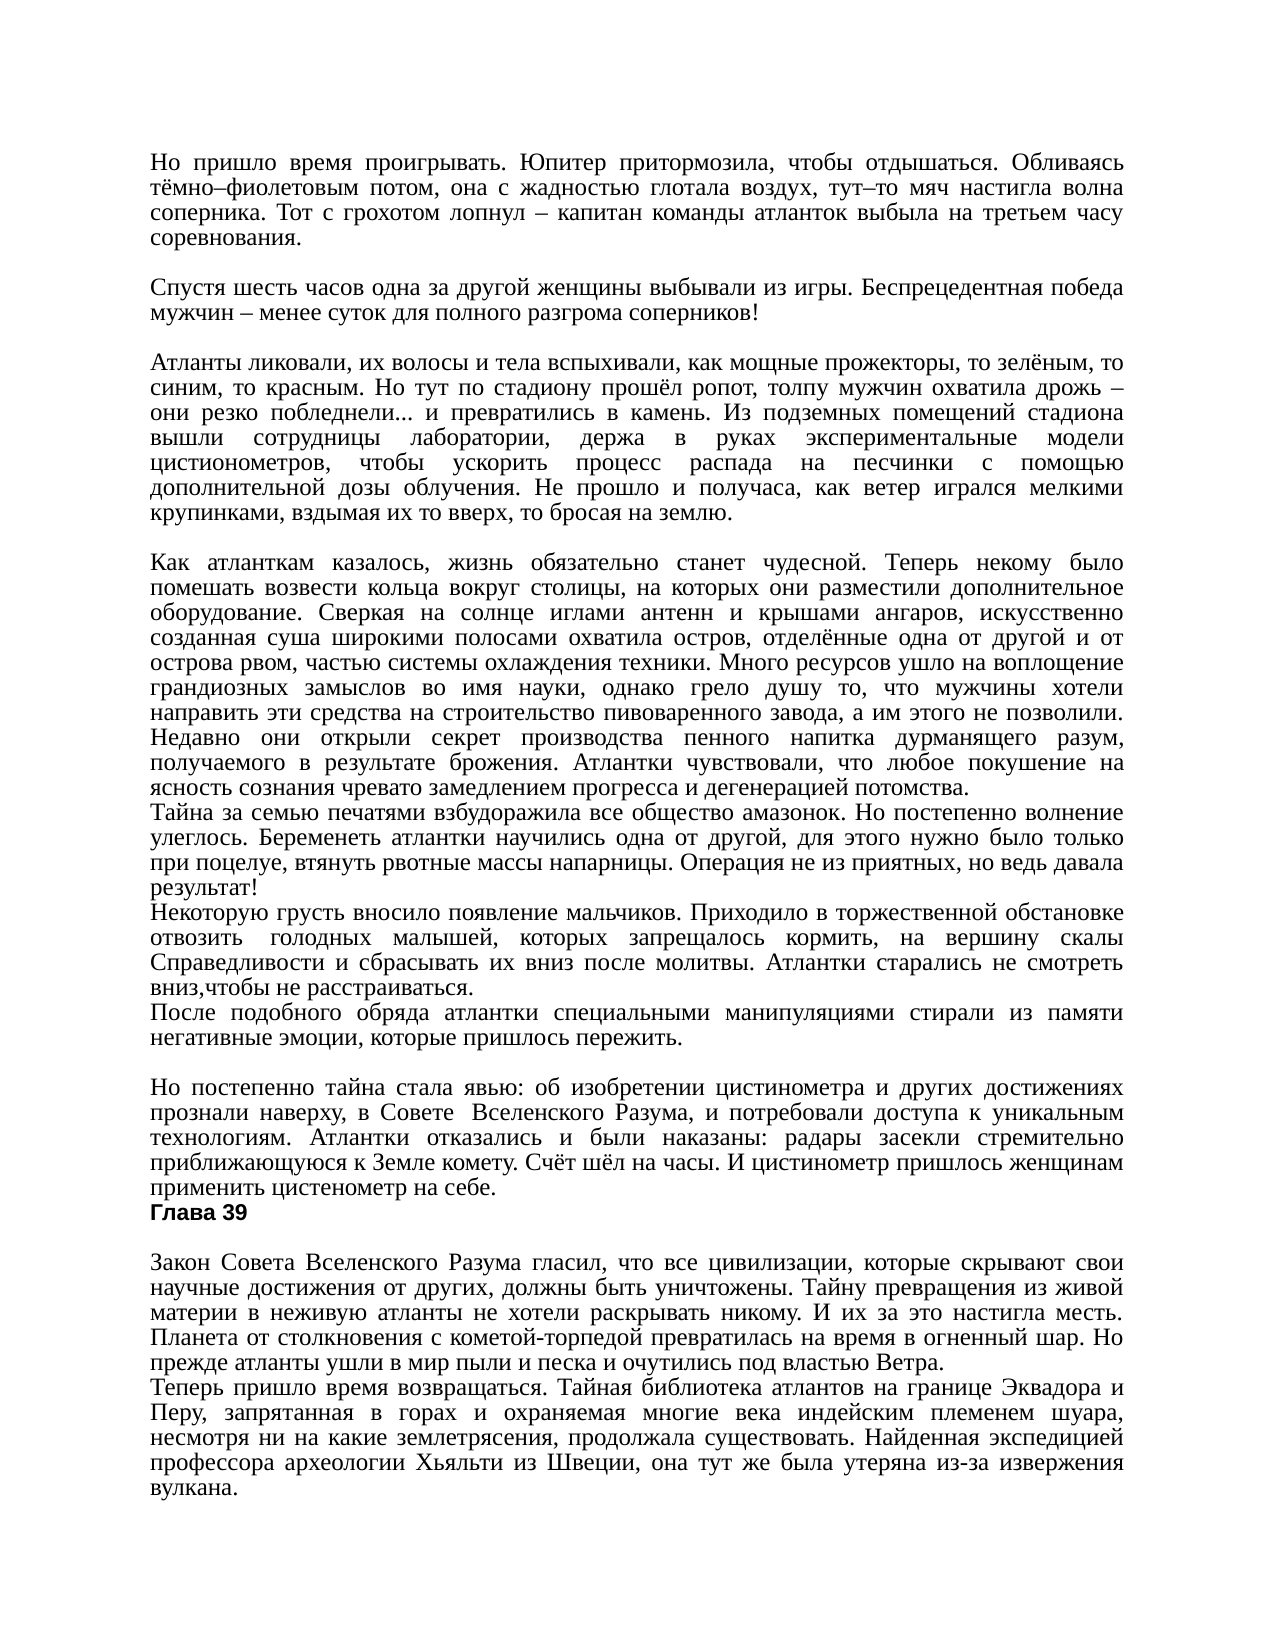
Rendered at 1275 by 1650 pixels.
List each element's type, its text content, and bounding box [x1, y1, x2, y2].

text Некоторую грусть вносило появление мальчиков. Приходило в торжественной обстановке отвозить голодных малышей, которых запрещалось кормить, на вершину скалы Справедливости и сбрасывать их вниз после молитвы. Атлантки старались не смотреть вниз,чтобы не расстраиваться. [150, 900, 1125, 1000]
text Теперь пришло время возвращаться. Тайная библиотека атлантов на границе Эквадора и Перу, запрятанная в горах и охраняемая многие века индейским племенем шуара, несмотря ни на какие землетрясения, продолжала существовать. Найденная экспедицией профессора археологии Хьяльти из Швеции, она тут же была утеряна из-за извержения вулкана. [150, 1375, 1125, 1500]
text Но постепенно тайна стала явью: об изобретении цистинометра и других достижениях прознали наверху, в Совете Вселенского Разума, и потребовали доступа к уникальным технологиям. Атлантки отказались и были наказаны: радары засекли стремительно приближающуюся к Земле комету. Счёт шёл на часы. И цистинометр пришлось женщинам применить цистенометр на себе. [150, 1075, 1125, 1200]
text Атланты ликовали, их волосы и тела вспыхивали, как мощные прожекторы, то зелёным, то синим, то красным. Но тут по стадиону прошёл ропот, толпу мужчин охватила дрожь – они резко побледнели... и превратились в камень. Из подземных помещений стадиона вышли сотрудницы лаборатории, держа в руках экспериментальные модели цистионометров, чтобы ускорить процесс распада на песчинки с помощью дополнительной дозы облучения. Не прошло и получаса, как ветер игрался мелкими крупинками, вздымая их то вверх, то бросая на землю. [150, 350, 1125, 525]
text После подобного обряда атлантки специальными манипуляциями стирали из памяти негативные эмоции, которые пришлось пережить. [150, 1000, 1125, 1050]
text Спустя шесть часов одна за другой женщины выбывали из игры. Беспрецедентная победа мужчин – менее суток для полного разгрома соперников! [150, 275, 1125, 325]
text Глава 39 [150, 1200, 1125, 1225]
text Закон Совета Вселенского Разума гласил, что все цивилизации, которые скрывают свои научные достижения от других, должны быть уничтожены. Тайну превращения из живой материи в неживую атланты не хотели раскрывать никому. И их за это настигла месть. Планета от столкновения с кометой-торпедой превратилась на время в огненный шар. Но прежде атланты ушли в мир пыли и песка и очутились под властью Ветра. [150, 1250, 1125, 1375]
text Как атланткам казалось, жизнь обязательно станет чудесной. Теперь некому было помешать возвести кольца вокруг столицы, на которых они разместили дополнительное оборудование. Сверкая на солнце иглами антенн и крышами ангаров, искусственно созданная суша широкими полосами охватила остров, отделённые одна от другой и от острова рвом, частью системы охлаждения техники. Много ресурсов ушло на воплощение грандиозных замыслов во имя науки, однако грело душу то, что мужчины хотели направить эти средства на строительство пивоваренного завода, а им этого не позволили. Недавно они открыли секрет производства пенного напитка дурманящего разум, получаемого в результате брожения. Атлантки чувствовали, что любое покушение на ясность сознания чревато замедлением прогресса и дегенерацией потомства. [150, 550, 1125, 800]
text Тайна за семью печатями взбудоражила все общество амазонок. Но постепенно волнение улеглось. Беременеть атлантки научились одна от другой, для этого нужно было только при поцелуе, втянуть рвотные массы напарницы. Операция не из приятных, но ведь давала результат! [150, 800, 1125, 900]
text Но пришло время проигрывать. Юпитер притормозила, чтобы отдышаться. Обливаясь тёмно–фиолетовым потом, она с жадностью глотала воздух, тут–то мяч настигла волна соперника. Тот с грохотом лопнул – капитан команды атланток выбыла на третьем часу соревнования. [150, 150, 1125, 250]
